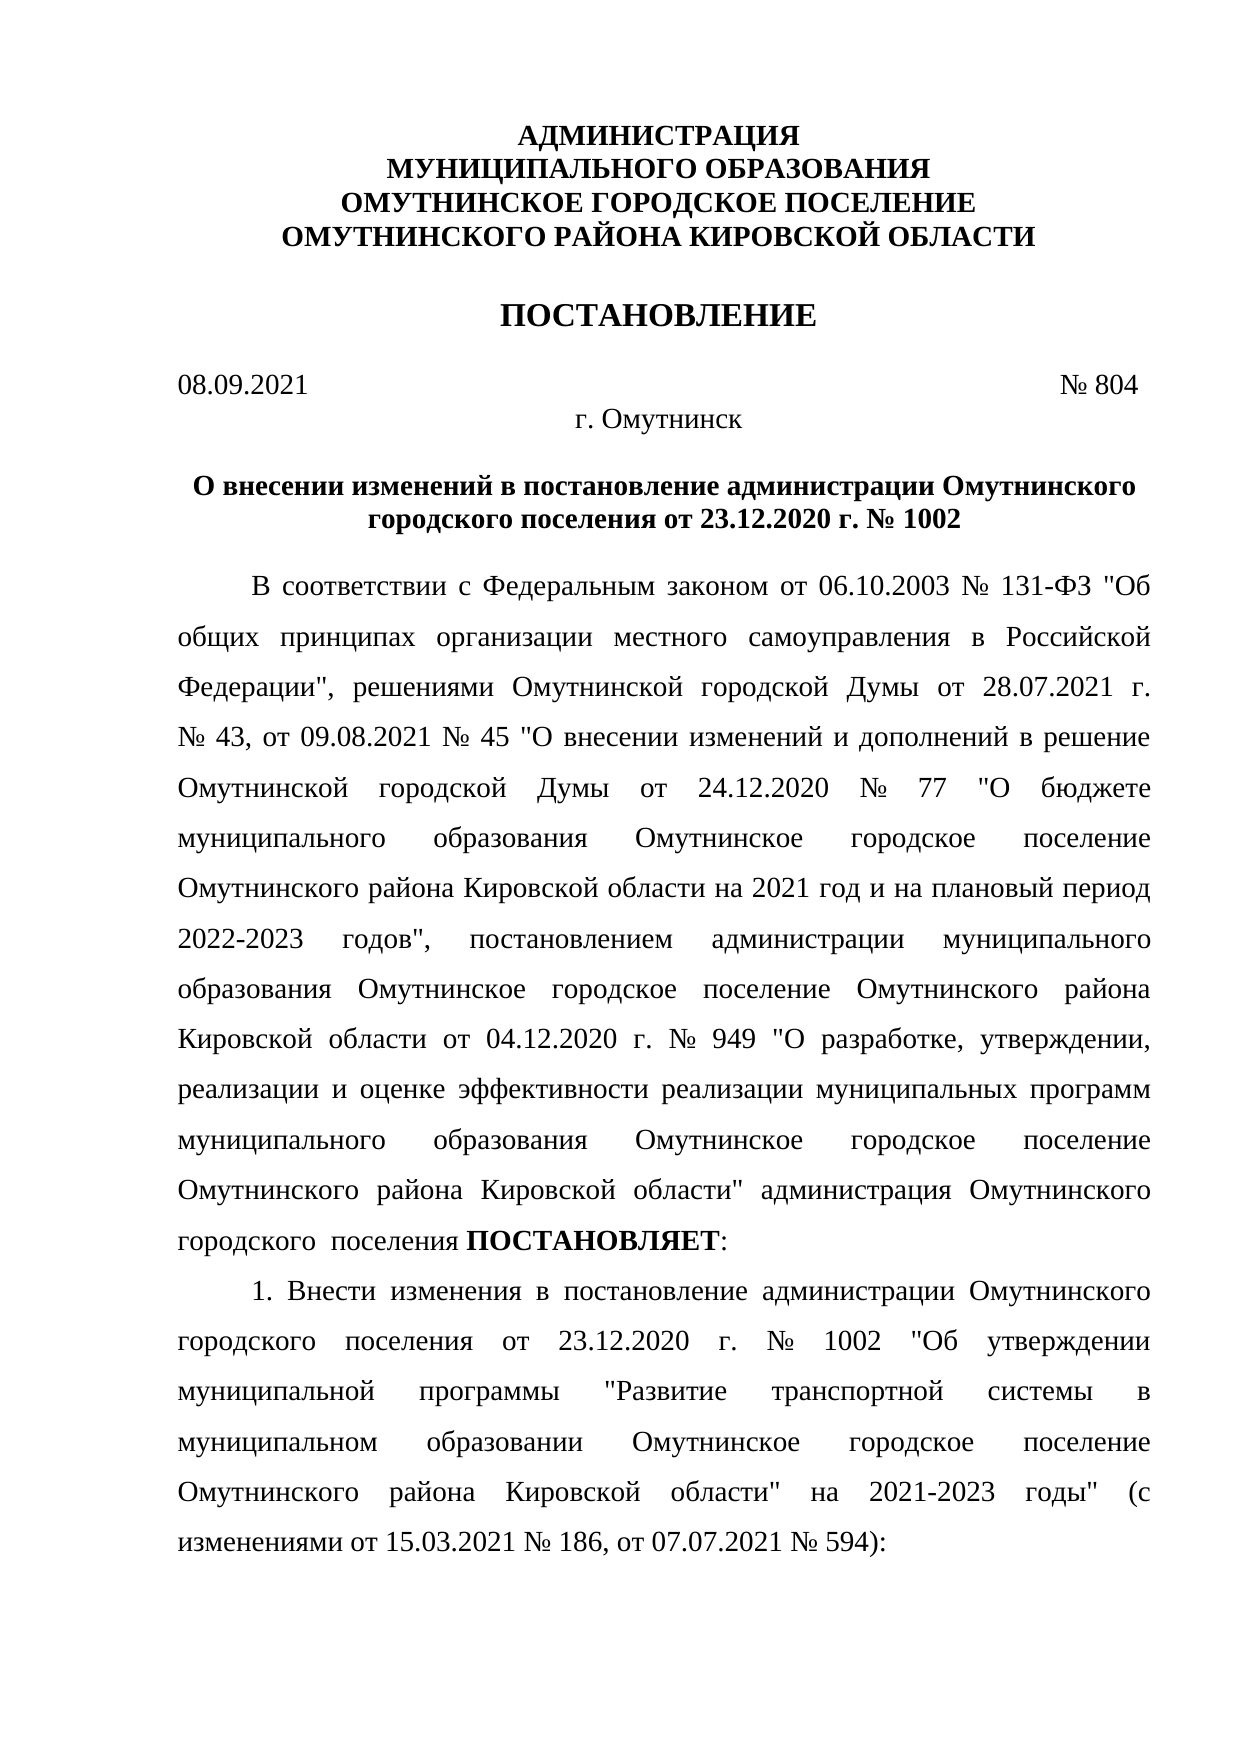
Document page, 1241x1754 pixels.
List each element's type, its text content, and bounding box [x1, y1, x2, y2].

text О внесении изменений в постановление администрации Омутнинского городского поселения от 23.12.2020 г. № 1002 [177, 468, 1152, 535]
title ОМУТНИНСКОЕ ГОРОДСКОЕ ПОСЕЛЕНИЕ [177, 185, 1140, 219]
title ОМУТНИНСКОГО РАЙОНА КИРОВСКОЙ ОБЛАСТИ [177, 219, 1140, 252]
title ПОСТАНОВЛЕНИЕ [177, 295, 1140, 334]
text В соответствии с Федеральным законом от 06.10.2003 № 131-ФЗ "Об общих принципах организации местного самоуправления в Российской Федерации", решениями Омутнинской городской Думы от 28.07.2021 г. № 43, от 09.08.2021 № 45 "О внесении изменений и дополнений в решение Омутнинской городской Думы от 24.12.2020 № 77 "О бюджете муниципального образования Омутнинское городское поселение Омутнинского района Кировской области на 2021 год и на плановый период 2022-2023 годов", постановлением администрации муниципального образования Омутнинское городское поселение Омутнинского района Кировской области от 04.12.2020 г. № 949 "О разработке, утверждении, реализации и оценке эффективности реализации муниципальных программ муниципального образования Омутнинское городское поселение Омутнинского района Кировской области" администрация Омутнинского городского поселения ПОСТАНОВЛЯЕТ: [177, 568, 1152, 1256]
title 08.09.2021 № 804 [177, 367, 1140, 401]
title АДМИНИСТРАЦИЯ [177, 118, 1140, 152]
text 1. Внести изменения в постановление администрации Омутнинского городского поселения от 23.12.2020 г. № 1002 "Об утверждении муниципальной программы "Развитие транспортной системы в муниципальном образовании Омутнинское городское поселение Омутнинского района Кировской области" на 2021-2023 годы" (с изменениями от 15.03.2021 № 186, от 07.07.2021 № 594): [177, 1273, 1152, 1558]
title МУНИЦИПАЛЬНОГО ОБРАЗОВАНИЯ [177, 152, 1140, 185]
title г. Омутнинск [177, 401, 1140, 434]
